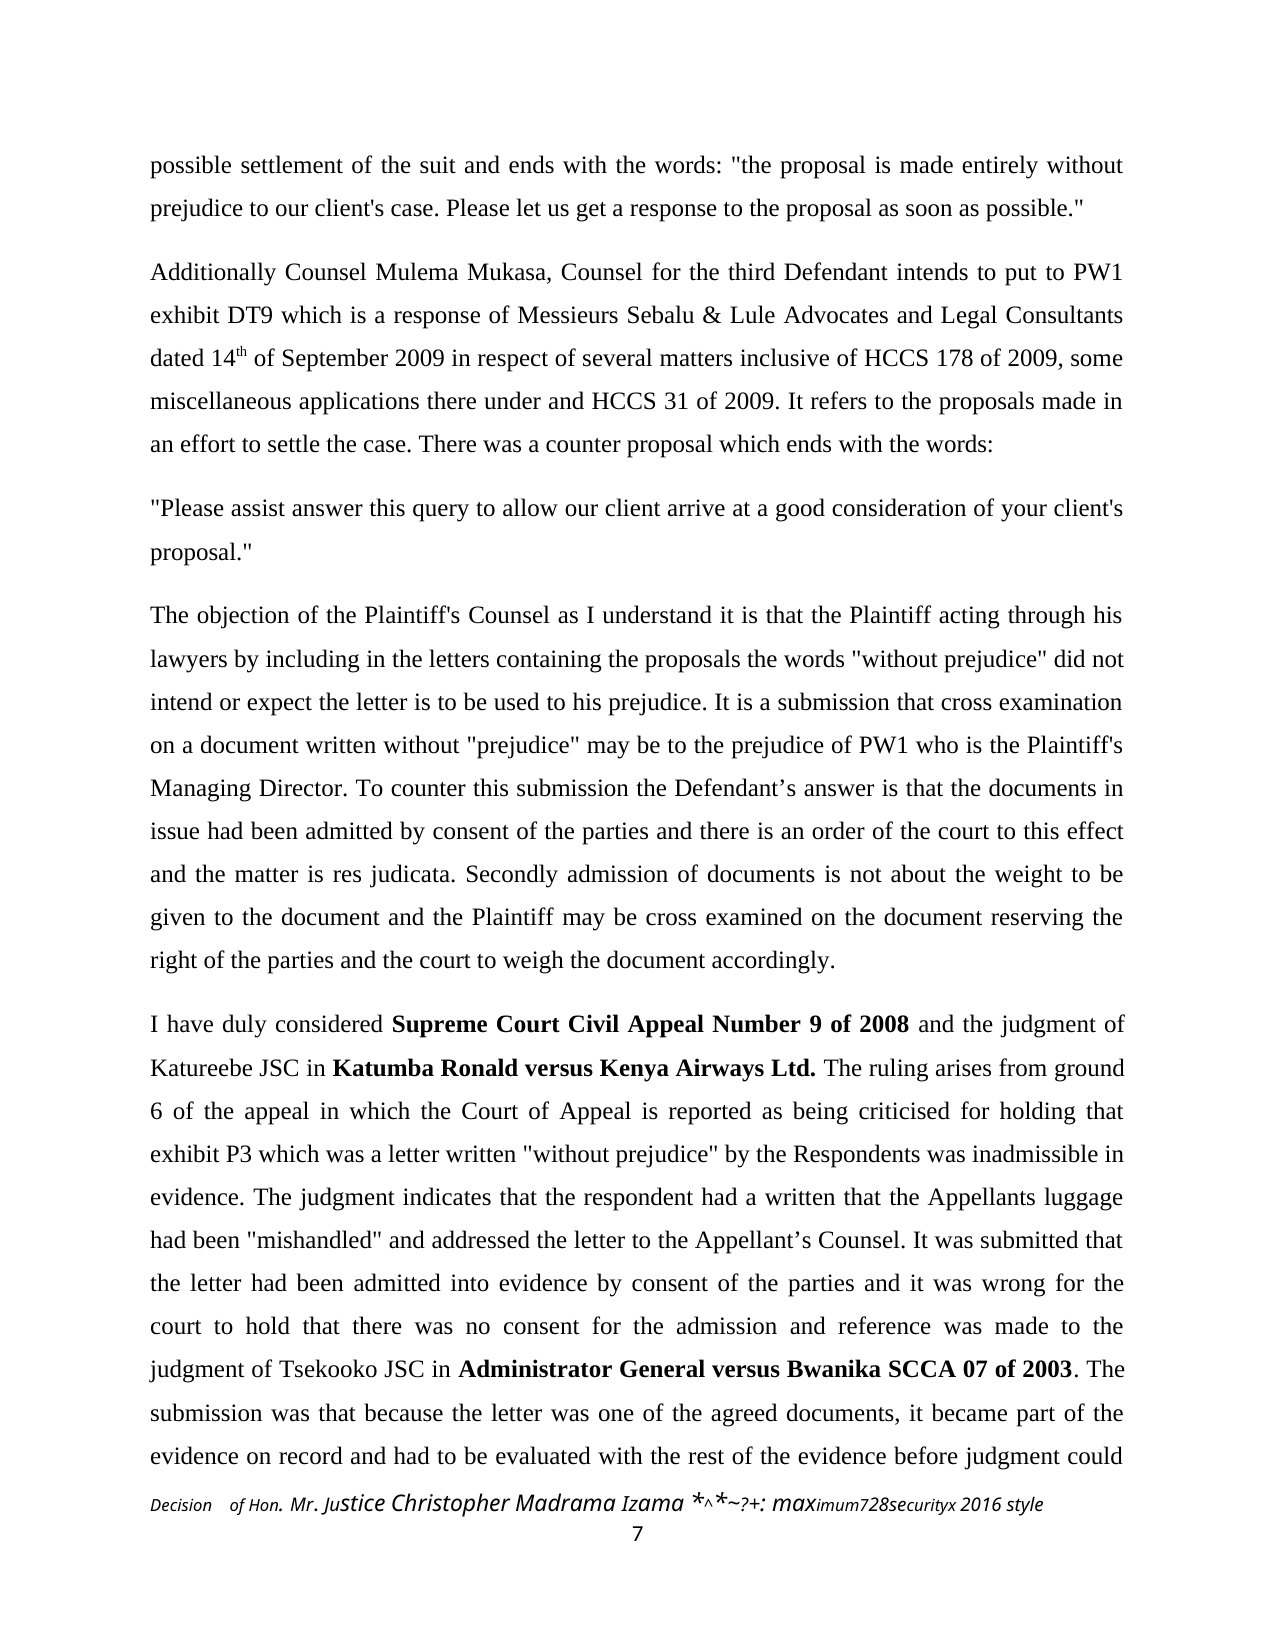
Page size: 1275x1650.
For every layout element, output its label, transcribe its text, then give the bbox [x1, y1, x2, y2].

text The objection of the Plaintiff's Counsel as I understand it is that the Plaintiff acting through his lawyers by including in the letters containing the proposals the words "without prejudice" did not intend or expect the letter is to be used to his prejudice. It is a submission that cross examination on a document written without "prejudice" may be to the prejudice of PW1 who is the Plaintiff's Managing Director. To counter this submission the Defendant’s answer is that the documents in issue had been admitted by consent of the parties and there is an order of the court to this effect and the matter is res judicata. Secondly admission of documents is not about the weight to be given to the document and the Plaintiff may be cross examined on the document reserving the right of the parties and the court to weigh the document accordingly. [150, 601, 1125, 974]
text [150, 150, 1125, 222]
text "Please assist answer this query to allow our client arrive at a good consideration of your client's proposal." [150, 493, 1125, 565]
text Additionally Counsel Mulema Mukasa, Counsel for the third Defendant intends to put to PW1 exhibit DT9 which is a response of Messieurs Sebalu & Lule Advocates and Legal Consultants dated 14th of September 2009 in respect of several matters inclusive of HCCS 178 of 2009, some miscellaneous applications there under and HCCS 31 of 2009. It refers to the proposals made in an effort to settle the case. There was a counter proposal which ends with the words: [150, 257, 1125, 458]
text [150, 1009, 1125, 1469]
